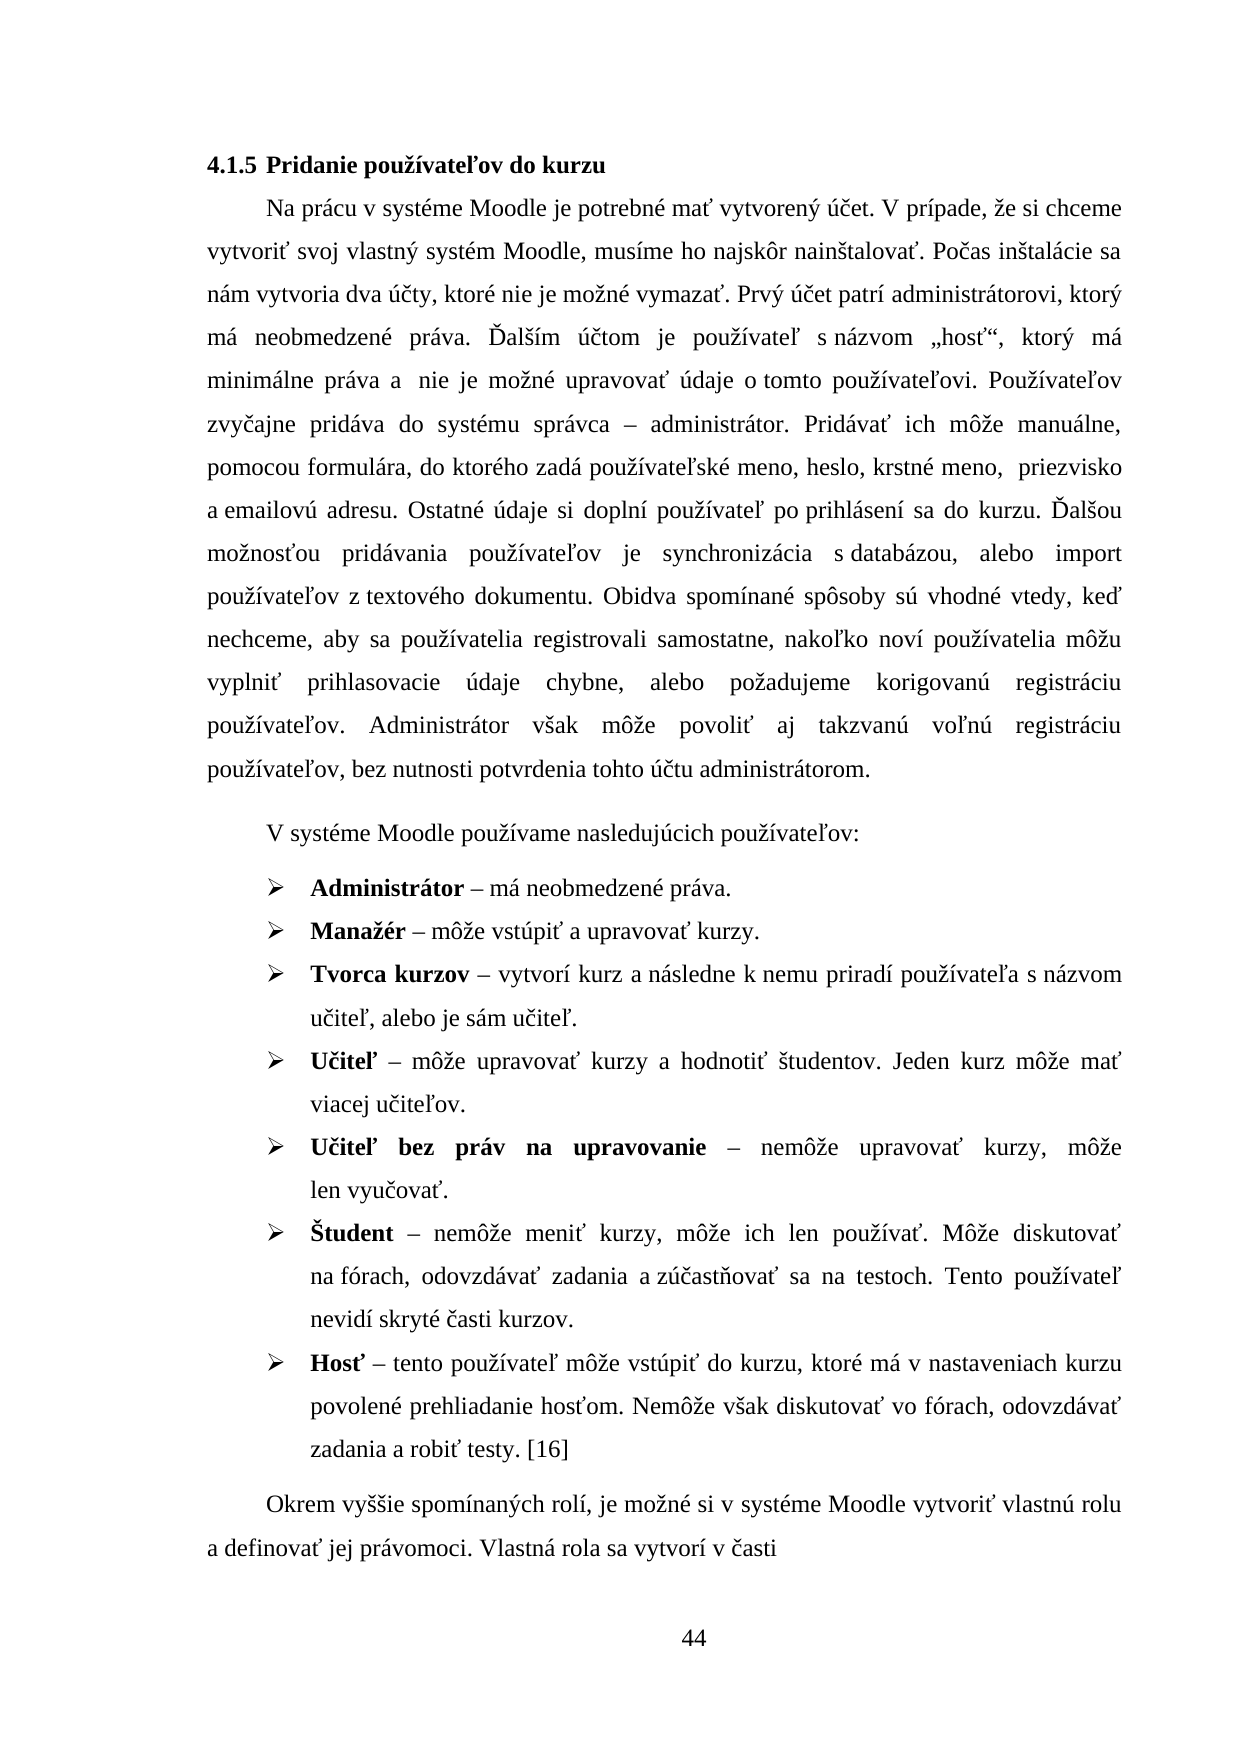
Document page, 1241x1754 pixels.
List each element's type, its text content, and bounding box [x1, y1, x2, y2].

text Na prácu v systéme Moodle je potrebné mať vytvorený účet. V prípade, že si chceme vytvoriť svoj vlastný systém Moodle, musíme ho najskôr nainštalovať. Počas inštalácie sa nám vytvoria dva účty, ktoré nie je možné vymazať. Prvý účet patrí administrátorovi, ktorý má neobmedzené práva. Ďalším účtom je používateľ s názvom „hosť“, ktorý má minimálne práva a nie je možné upravovať údaje o tomto používateľovi. Používateľov zvyčajne pridáva do systému správca – administrátor. Pridávať ich môže manuálne, pomocou formulára, do ktorého zadá používateľské meno, heslo, krstné meno, priezvisko a emailovú adresu. Ostatné údaje si doplní používateľ po prihlásení sa do kurzu. Ďalšou možnosťou pridávania používateľov je synchronizácia s databázou, alebo import používateľov z textového dokumentu. Obidva spomínané spôsoby sú vhodné vtedy, keď nechceme, aby sa používatelia registrovali samostatne, nakoľko noví používatelia môžu vyplniť prihlasovacie údaje chybne, alebo požadujeme korigovanú registráciu používateľov. Administrátor však môže povoliť aj takzvanú voľnú registráciu používateľov, bez nutnosti potvrdenia tohto účtu administrátorom. [207, 193, 1122, 782]
list Učiteľ – môže upravovať kurzy a hodnotiť študentov. Jeden kurz môže mať viacej učiteľov. [266, 1046, 1122, 1118]
list Administrátor – má neobmedzené práva. [266, 873, 1122, 902]
list Hosť – tento používateľ môže vstúpiť do kurzu, ktoré má v nastaveniach kurzu povolené prehliadanie hosťom. Nemôže však diskutovať vo fórach, odovzdávať zadania a robiť testy. [16] [266, 1348, 1122, 1463]
text Okrem vyššie spomínaných rolí, je možné si v systéme Moodle vytvoriť vlastnú rolu a definovať jej právomoci. Vlastná rola sa vytvorí v časti [207, 1489, 1122, 1561]
list Manažér – môže vstúpiť a upravovať kurzy. [266, 916, 1122, 945]
text V systéme Moodle používame nasledujúcich používateľov: [207, 818, 1122, 846]
subtitle Pridanie používateľov do kurzu [207, 150, 1122, 179]
list Študent – nemôže meniť kurzy, môže ich len používať. Môže diskutovať na fórach, odovzdávať zadania a zúčastňovať sa na testoch. Tento používateľ nevidí skryté časti kurzov. [266, 1218, 1122, 1333]
list Učiteľ bez práv na upravovanie – nemôže upravovať kurzy, môže len vyučovať. [266, 1132, 1122, 1204]
list Tvorca kurzov – vytvorí kurz a následne k nemu priradí používateľa s názvom učiteľ, alebo je sám učiteľ. [266, 959, 1122, 1031]
